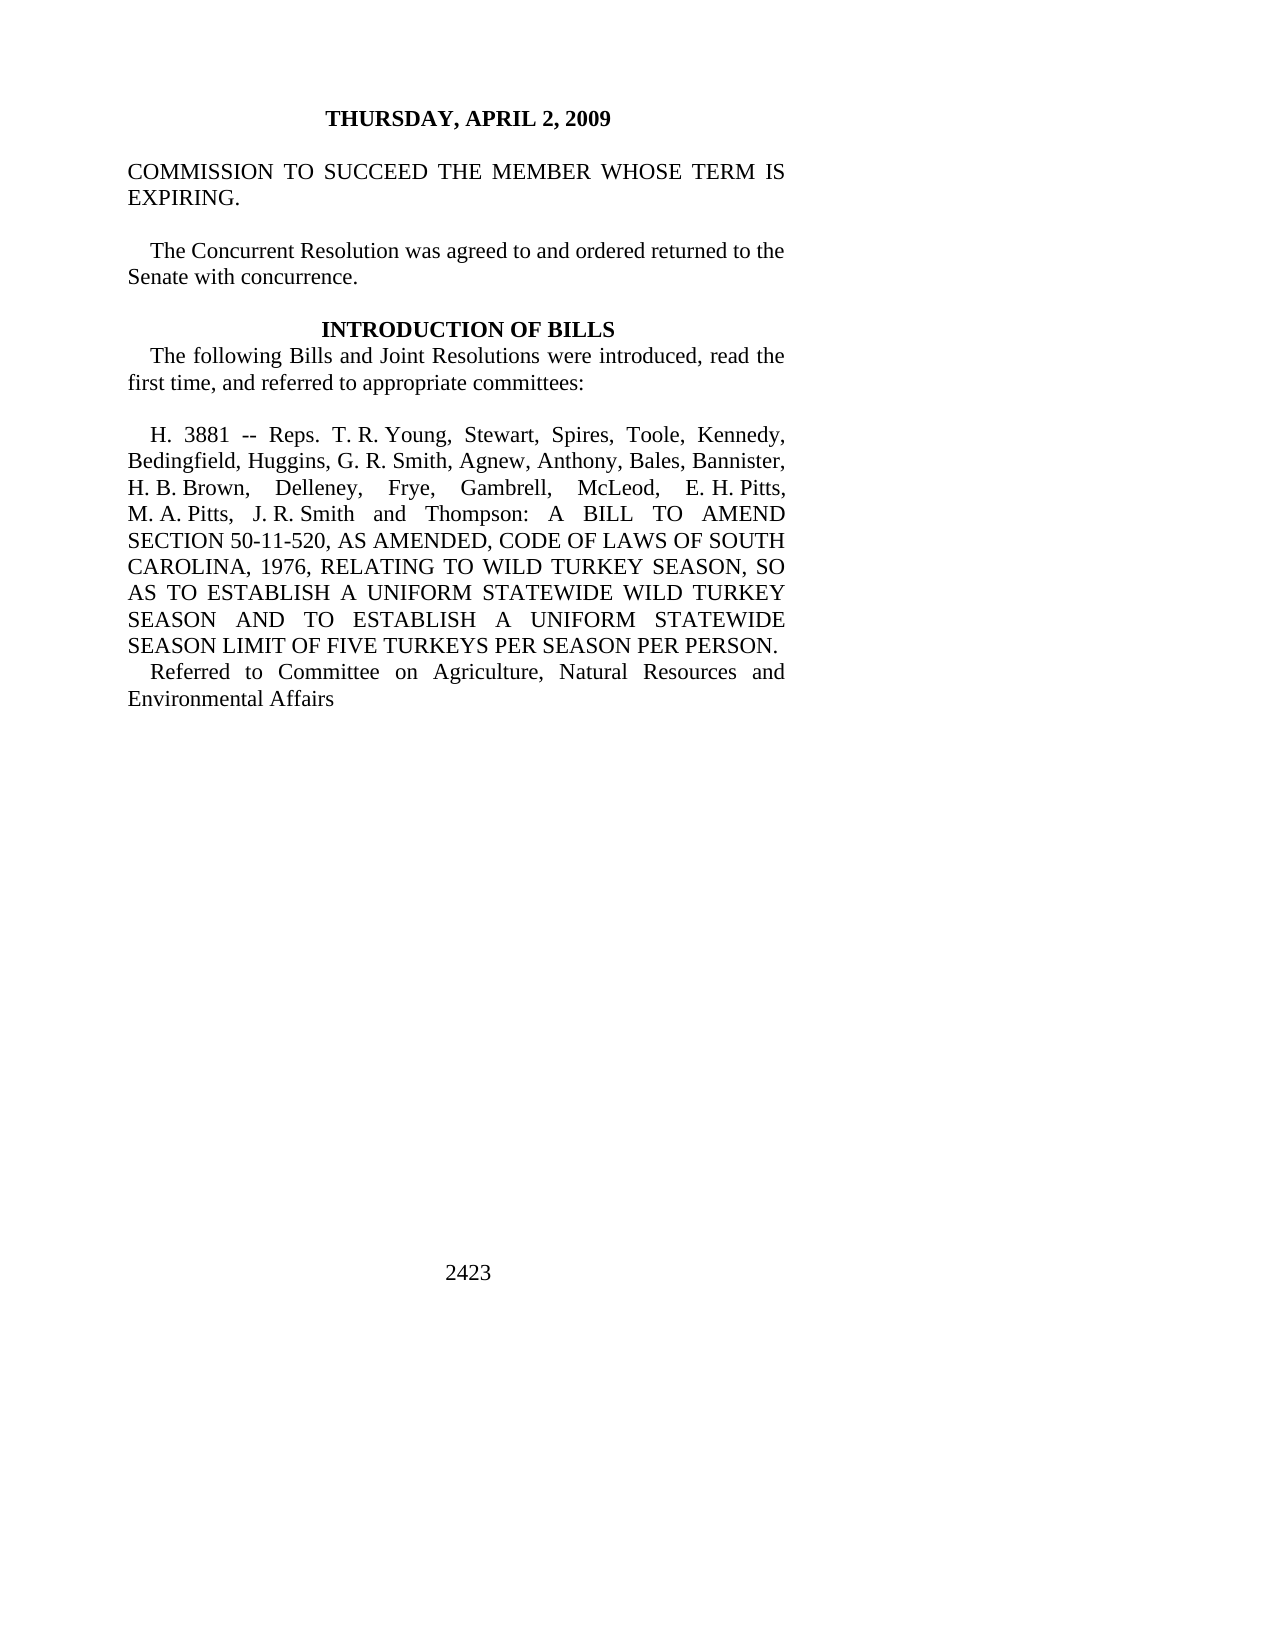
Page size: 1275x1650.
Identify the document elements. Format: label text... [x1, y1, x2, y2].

text H. 3881 -- Reps. T. R. Young, Stewart, Spires, Toole, Kennedy, Bedingfield, Huggins, G. R. Smith, Agnew, Anthony, Bales, Bannister, H. B. Brown, Delleney, Frye, Gambrell, McLeod, E. H. Pitts, M. A. Pitts, J. R. Smith and Thompson: A BILL TO AMEND SECTION 50-11-520, AS AMENDED, CODE OF LAWS OF SOUTH CAROLINA, 1976, RELATING TO WILD TURKEY SEASON, SO AS TO ESTABLISH A UNIFORM STATEWIDE WILD TURKEY SEASON AND TO ESTABLISH A UNIFORM STATEWIDE SEASON LIMIT OF FIVE TURKEYS PER SEASON PER PERSON. [127, 421, 786, 658]
text The following Bills and Joint Resolutions were introduced, read the first time, and referred to appropriate committees: [127, 342, 786, 395]
text Referred to Committee on Agriculture, Natural Resources and Environmental Affairs [127, 658, 786, 711]
text COMMISSION TO SUCCEED THE MEMBER WHOSE TERM IS EXPIRING. [127, 158, 786, 210]
text The Concurrent Resolution was agreed to and ordered returned to the Senate with concurrence. [127, 237, 786, 289]
text INTRODUCTION OF BILLS [127, 316, 786, 342]
